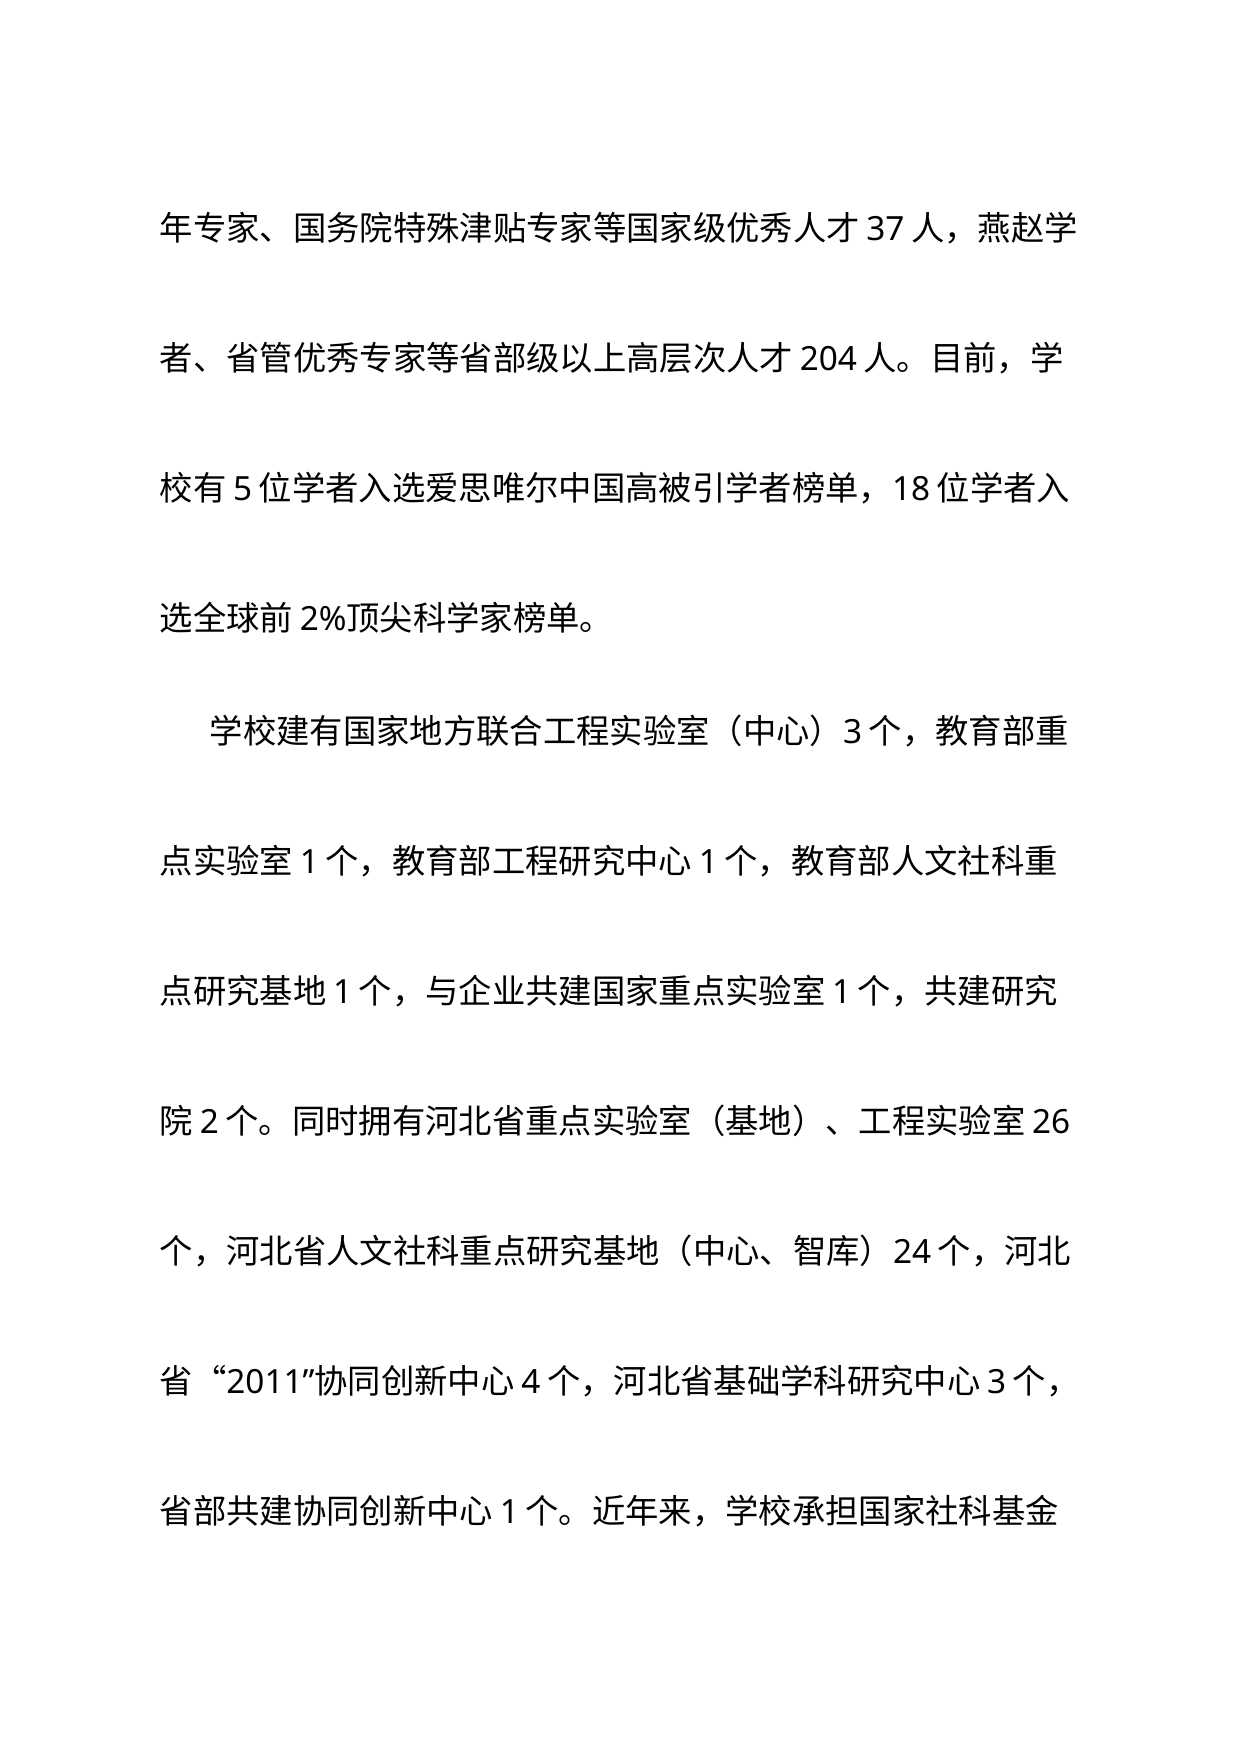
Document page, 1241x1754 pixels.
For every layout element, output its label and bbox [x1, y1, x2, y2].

text [159, 696, 1081, 1541]
text [159, 193, 1081, 648]
